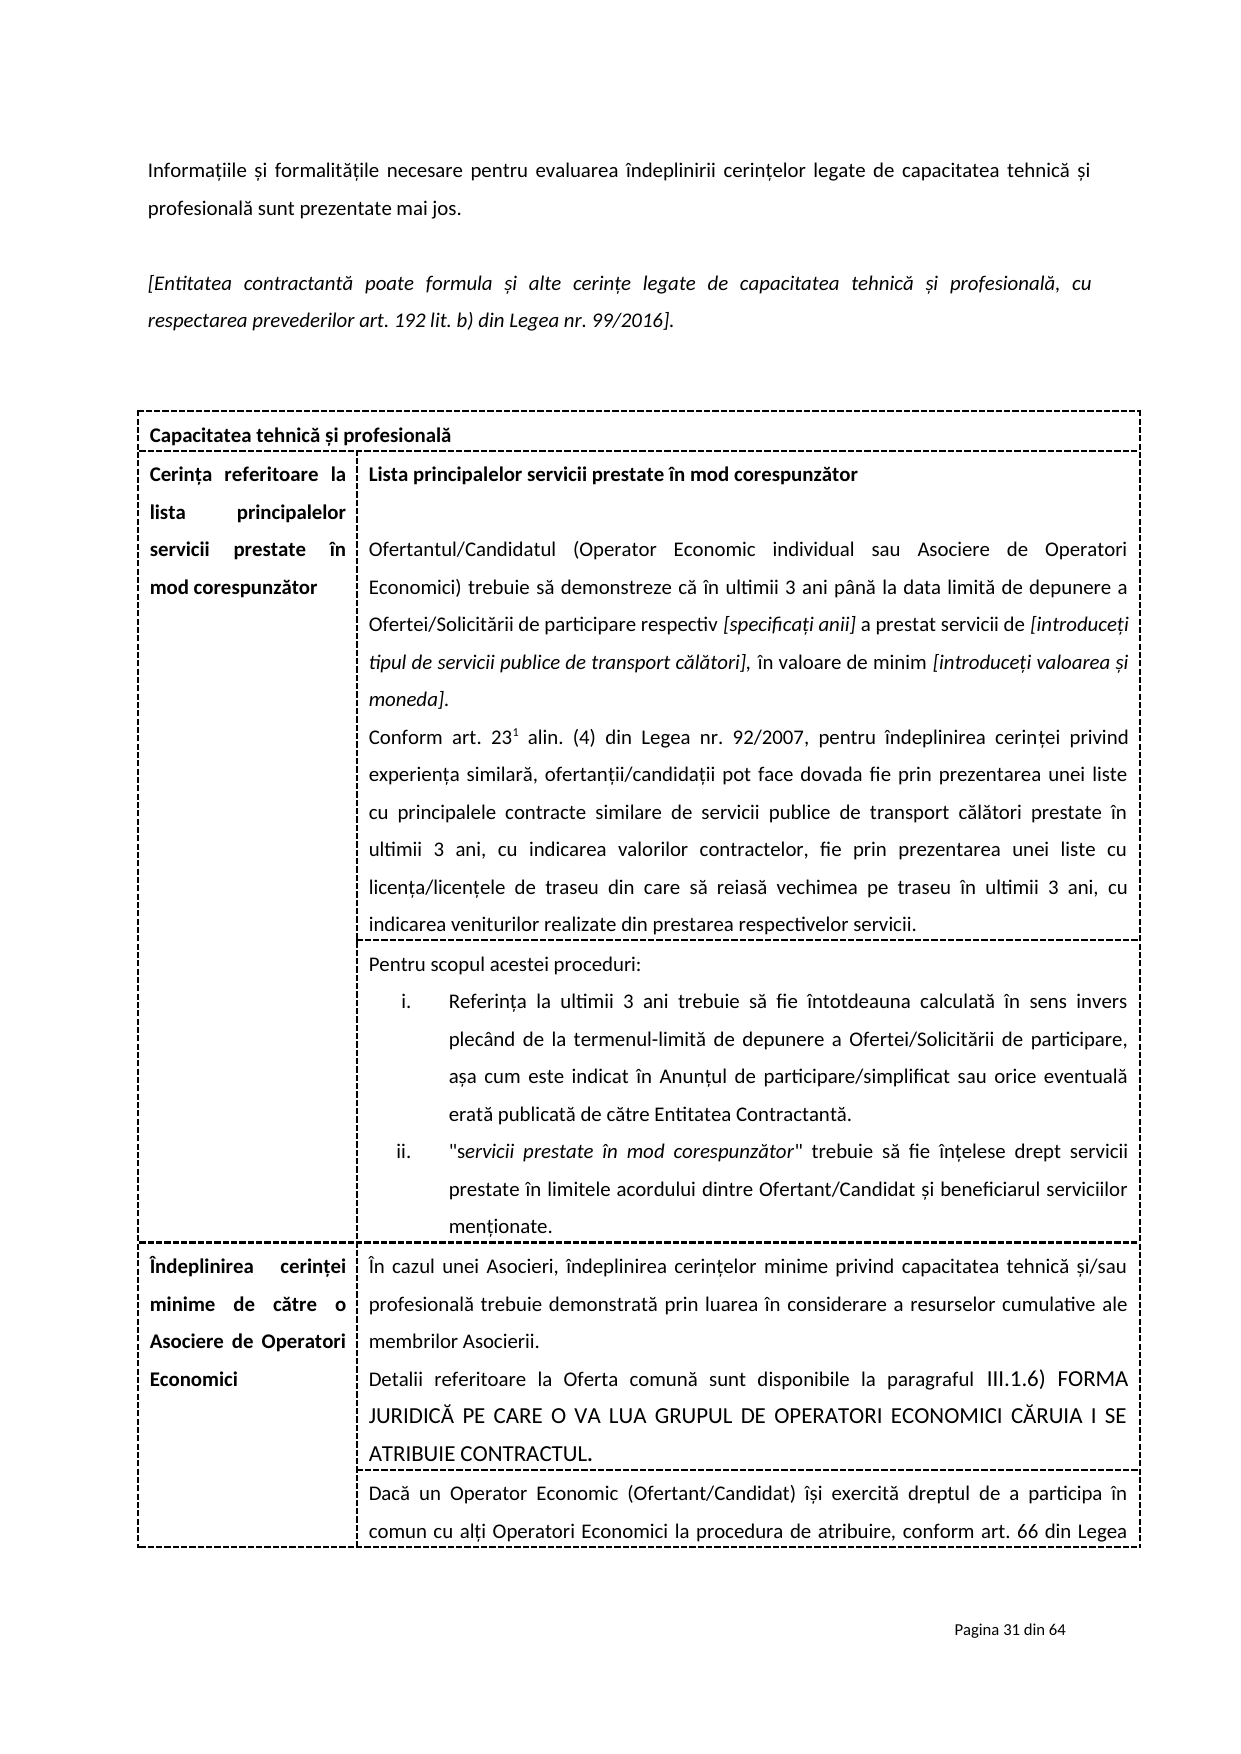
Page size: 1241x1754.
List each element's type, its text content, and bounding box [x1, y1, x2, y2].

table_cell Pentru scopul acestei proceduri: Referința la ultimii 3 ani trebuie să fie întotdeauna calculată în sens invers plecând de la termenul-limită de depunere a Ofertei/Solicitării de participare, așa cum este indicat în Anunțul de participare/simplificat sau orice eventuală erată publicată de către Entitatea Contractantă. "servicii prestate în mod corespunzător" trebuie să fie înțelese drept servicii prestate în limitele acordului dintre Ofertant/Candidat și beneficiarul serviciilor menționate. [357, 939, 1140, 1241]
text [Entitatea contractantă poate formula și alte cerințe legate de capacitatea tehnică și profesională, cu respectarea prevederilor art. 192 lit. b) din Legea nr. 99/2016]. [148, 260, 1093, 335]
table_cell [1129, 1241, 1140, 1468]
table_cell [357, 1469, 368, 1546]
table_cell Îndeplinirea cerinței minime de către o Asociere de Operatori Economici [138, 1241, 357, 1546]
table_cell Lista principalelor servicii prestate în mod corespunzător Ofertantul/Candidatul (Operator Economic individual sau Asociere de Operatori Economici) trebuie să demonstreze că în ultimii 3 ani până la data limită de depunere a Ofertei/Solicitării de participare respectiv [specificați anii] a prestat servicii de [introduceți tipul de servicii publice de transport călători], în valoare de minim [introduceți valoarea și moneda]. Conform art. 231 alin. (4) din Legea nr. 92/2007, pentru îndeplinirea cerinţei privind experienţa similară, ofertanţii/candidații pot face dovada fie prin prezentarea unei liste cu principalele contracte similare de servicii publice de transport călători prestate în ultimii 3 ani, cu indicarea valorilor contractelor, fie prin prezentarea unei liste cu licenţa/licenţele de traseu din care să reiasă vechimea pe traseu în ultimii 3 ani, cu indicarea veniturilor realizate din prestarea respectivelor servicii. [357, 450, 1140, 939]
text Informațiile și formalitățile necesare pentru evaluarea îndeplinirii cerințelor legate de capacitatea tehnică și profesională sunt prezentate mai jos. [148, 148, 1093, 223]
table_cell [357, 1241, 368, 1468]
table_header Capacitatea tehnică și profesională [138, 410, 1140, 450]
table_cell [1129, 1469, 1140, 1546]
table_cell Cerința referitoare la lista principalelor servicii prestate în mod corespunzător [138, 450, 357, 1241]
